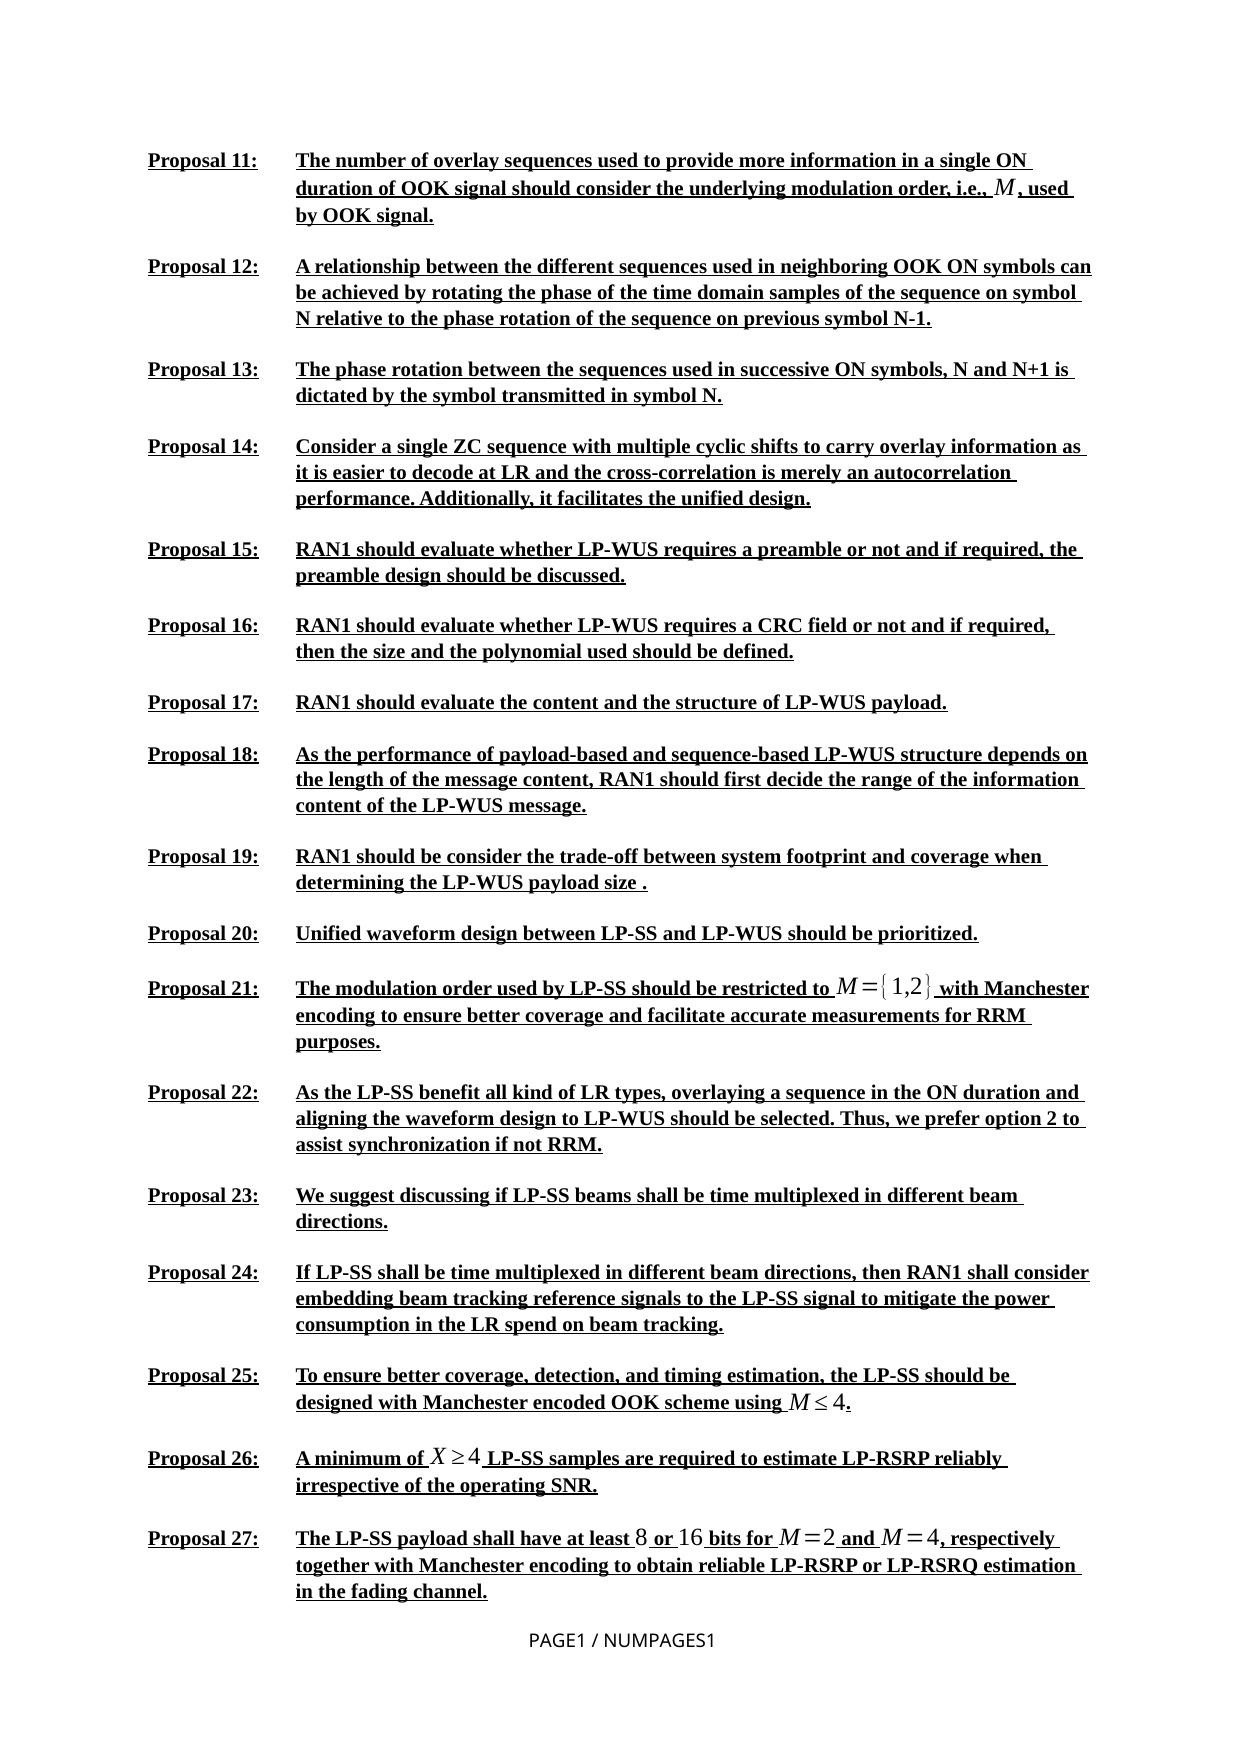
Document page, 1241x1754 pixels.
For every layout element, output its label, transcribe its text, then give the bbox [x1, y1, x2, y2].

text Proposal 15: RAN1 should evaluate whether LP-WUS requires a preamble or not and if required, the preamble design should be discussed. [148, 537, 1092, 587]
text Proposal 24: If LP-SS shall be time multiplexed in different beam directions, then RAN1 shall consider embedding beam tracking reference signals to the LP-SS signal to mitigate the power consumption in the LR spend on beam tracking. [148, 1260, 1092, 1336]
text Proposal 22: As the LP-SS benefit all kind of LR types, overlaying a sequence in the ON duration and aligning the waveform design to LP-WUS should be selected. Thus, we prefer option 2 to assist synchronization if not RRM. [148, 1080, 1092, 1156]
text Proposal 14: Consider a single ZC sequence with multiple cyclic shifts to carry overlay information as it is easier to decode at LR and the cross-correlation is merely an autocorrelation performance. Additionally, it facilitates the unified design. [148, 434, 1092, 510]
text Proposal 20: Unified waveform design between LP-SS and LP-WUS should be prioritized. [148, 921, 1092, 945]
text Proposal 17: RAN1 should evaluate the content and the structure of LP-WUS payload. [148, 690, 1092, 714]
text Proposal 23: We suggest discussing if LP-SS beams shall be time multiplexed in different beam directions. [148, 1183, 1092, 1233]
text Proposal 25: To ensure better coverage, detection, and timing estimation, the LP-SS should be designed with Manchester encoded OOK scheme using . [148, 1363, 1092, 1416]
text Proposal 21: The modulation order used by LP-SS should be restricted to with Manchester encoding to ensure better coverage and facilitate accurate measurements for RRM purposes. [148, 972, 1092, 1053]
text Proposal 16: RAN1 should evaluate whether LP-WUS requires a CRC field or not and if required, then the size and the polynomial used should be defined. [148, 613, 1092, 663]
text Proposal 27: The LP-SS payload shall have at least or bits for and , respectively together with Manchester encoding to obtain reliable LP-RSRP or LP-RSRQ estimation in the fading channel. [148, 1523, 1092, 1603]
text Proposal 19: RAN1 should be consider the trade-off between system footprint and coverage when determining the LP-WUS payload size . [148, 844, 1092, 894]
text Proposal 26: A minimum of LP-SS samples are required to estimate LP-RSRP reliably irrespective of the operating SNR. [148, 1443, 1092, 1497]
text Proposal 13: The phase rotation between the sequences used in successive ON symbols, N and N+1 is dictated by the symbol transmitted in symbol N. [148, 357, 1092, 407]
text Proposal 18: As the performance of payload-based and sequence-based LP-WUS structure depends on the length of the message content, RAN1 should first decide the range of the information content of the LP-WUS message. [148, 741, 1092, 817]
text Proposal 11: The number of overlay sequences used to provide more information in a single ON duration of OOK signal should consider the underlying modulation order, i.e., , used by OOK signal. [148, 148, 1092, 227]
text Proposal 12: A relationship between the different sequences used in neighboring OOK ON symbols can be achieved by rotating the phase of the time domain samples of the sequence on symbol N relative to the phase rotation of the sequence on previous symbol N-1. [148, 254, 1092, 330]
